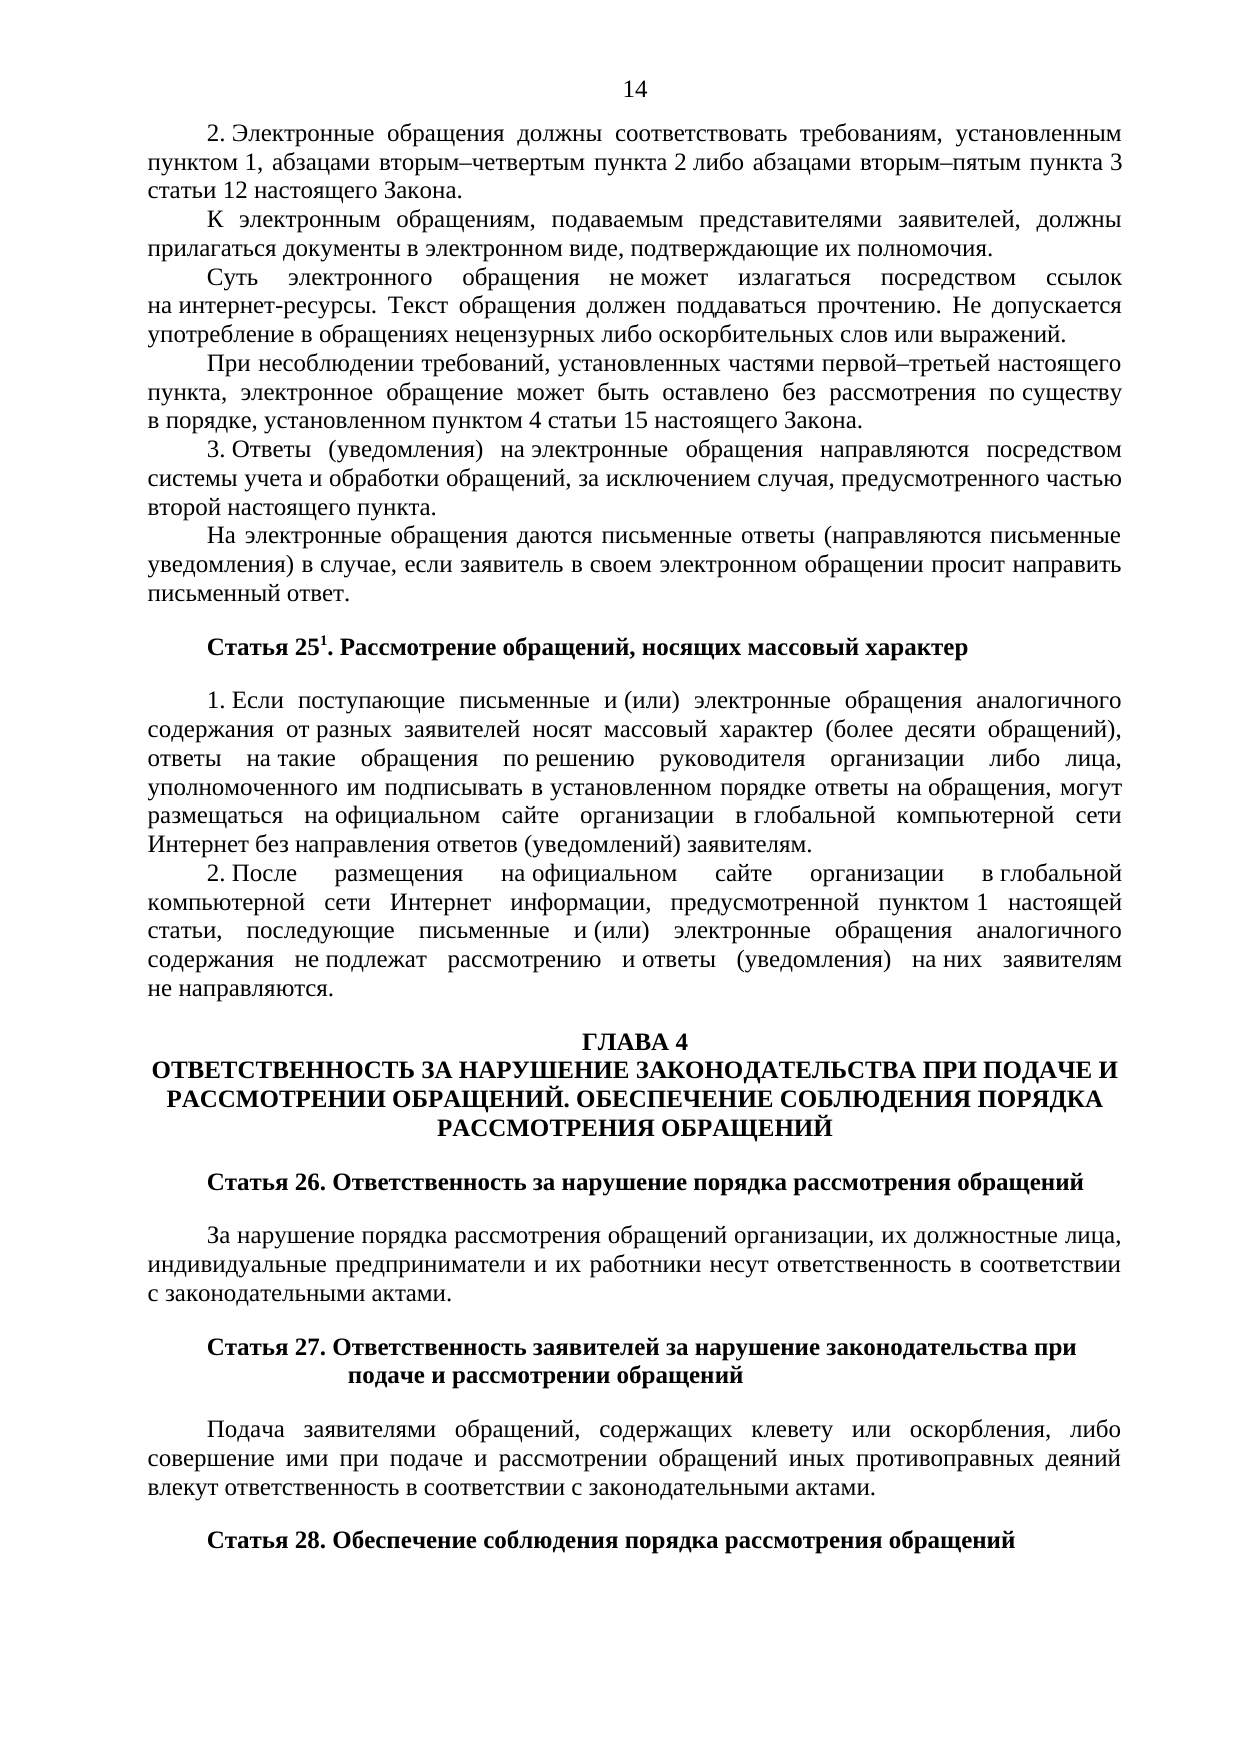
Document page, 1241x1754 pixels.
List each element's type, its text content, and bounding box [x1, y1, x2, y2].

text ГЛАВА 4 ОТВЕТСТВЕННОСТЬ ЗА НАРУШЕНИЕ ЗАКОНОДАТЕЛЬСТВА ПРИ ПОДАЧЕ И РАССМОТРЕНИИ ОБРАЩЕНИЙ. ОБЕСПЕЧЕНИЕ СОБЛЮДЕНИЯ ПОРЯДКА РАССМОТРЕНИЯ ОБРАЩЕНИЙ [147, 1027, 1122, 1142]
text 2. Электронные обращения должны соответствовать требованиям, установленным пунктом 1, абзацами вторым–четвертым пункта 2 либо абзацами вторым–пятым пункта 3 статьи 12 настоящего Закона. [147, 118, 1122, 204]
text К электронным обращениям, подаваемым представителями заявителей, должны прилагаться документы в электронном виде, подтверждающие их полномочия. [147, 204, 1122, 262]
text 3. Ответы (уведомления) на электронные обращения направляются посредством системы учета и обработки обращений, за исключением случая, предусмотренного частью второй настоящего пункта. [147, 434, 1122, 521]
text Статья 28. Обеспечение соблюдения порядка рассмотрения обращений [207, 1526, 1122, 1554]
text Статья 26. Ответственность за нарушение порядка рассмотрения обращений [207, 1167, 1122, 1196]
text Суть электронного обращения не может излагаться посредством ссылок на интернет-ресурсы. Текст обращения должен поддаваться прочтению. Не допускается употребление в обращениях нецензурных либо оскорбительных слов или выражений. [147, 262, 1122, 348]
text 1. Если поступающие письменные и (или) электронные обращения аналогичного содержания от разных заявителей носят массовый характер (более десяти обращений), ответы на такие обращения по решению руководителя организации либо лица, уполномоченного им подписывать в установленном порядке ответы на обращения, могут размещаться на официальном сайте организации в глобальной компьютерной сети Интернет без направления ответов (уведомлений) заявителям. [147, 686, 1122, 858]
text За нарушение порядка рассмотрения обращений организации, их должностные лица, индивидуальные предприниматели и их работники несут ответственность в соответствии с законодательными актами. [147, 1221, 1122, 1307]
text При несоблюдении требований, установленных частями первой–третьей настоящего пункта, электронное обращение может быть оставлено без рассмотрения по существу в порядке, установленном пунктом 4 статьи 15 настоящего Закона. [147, 348, 1122, 434]
text На электронные обращения даются письменные ответы (направляются письменные уведомления) в случае, если заявитель в своем электронном обращении просит направить письменный ответ. [147, 521, 1122, 607]
text Статья 251. Рассмотрение обращений, носящих массовый характер [207, 632, 1122, 661]
text Подача заявителями обращений, содержащих клевету или оскорбления, либо совершение ими при подаче и рассмотрении обращений иных противоправных деяний влекут ответственность в соответствии с законодательными актами. [147, 1414, 1122, 1501]
text Статья 27. Ответственность заявителей за нарушение законодательства при подаче и рассмотрении обращений [207, 1332, 1122, 1389]
text 2. После размещения на официальном сайте организации в глобальной компьютерной сети Интернет информации, предусмотренной пунктом 1 настоящей статьи, последующие письменные и (или) электронные обращения аналогичного содержания не подлежат рассмотрению и ответы (уведомления) на них заявителям не направляются. [147, 858, 1122, 1002]
